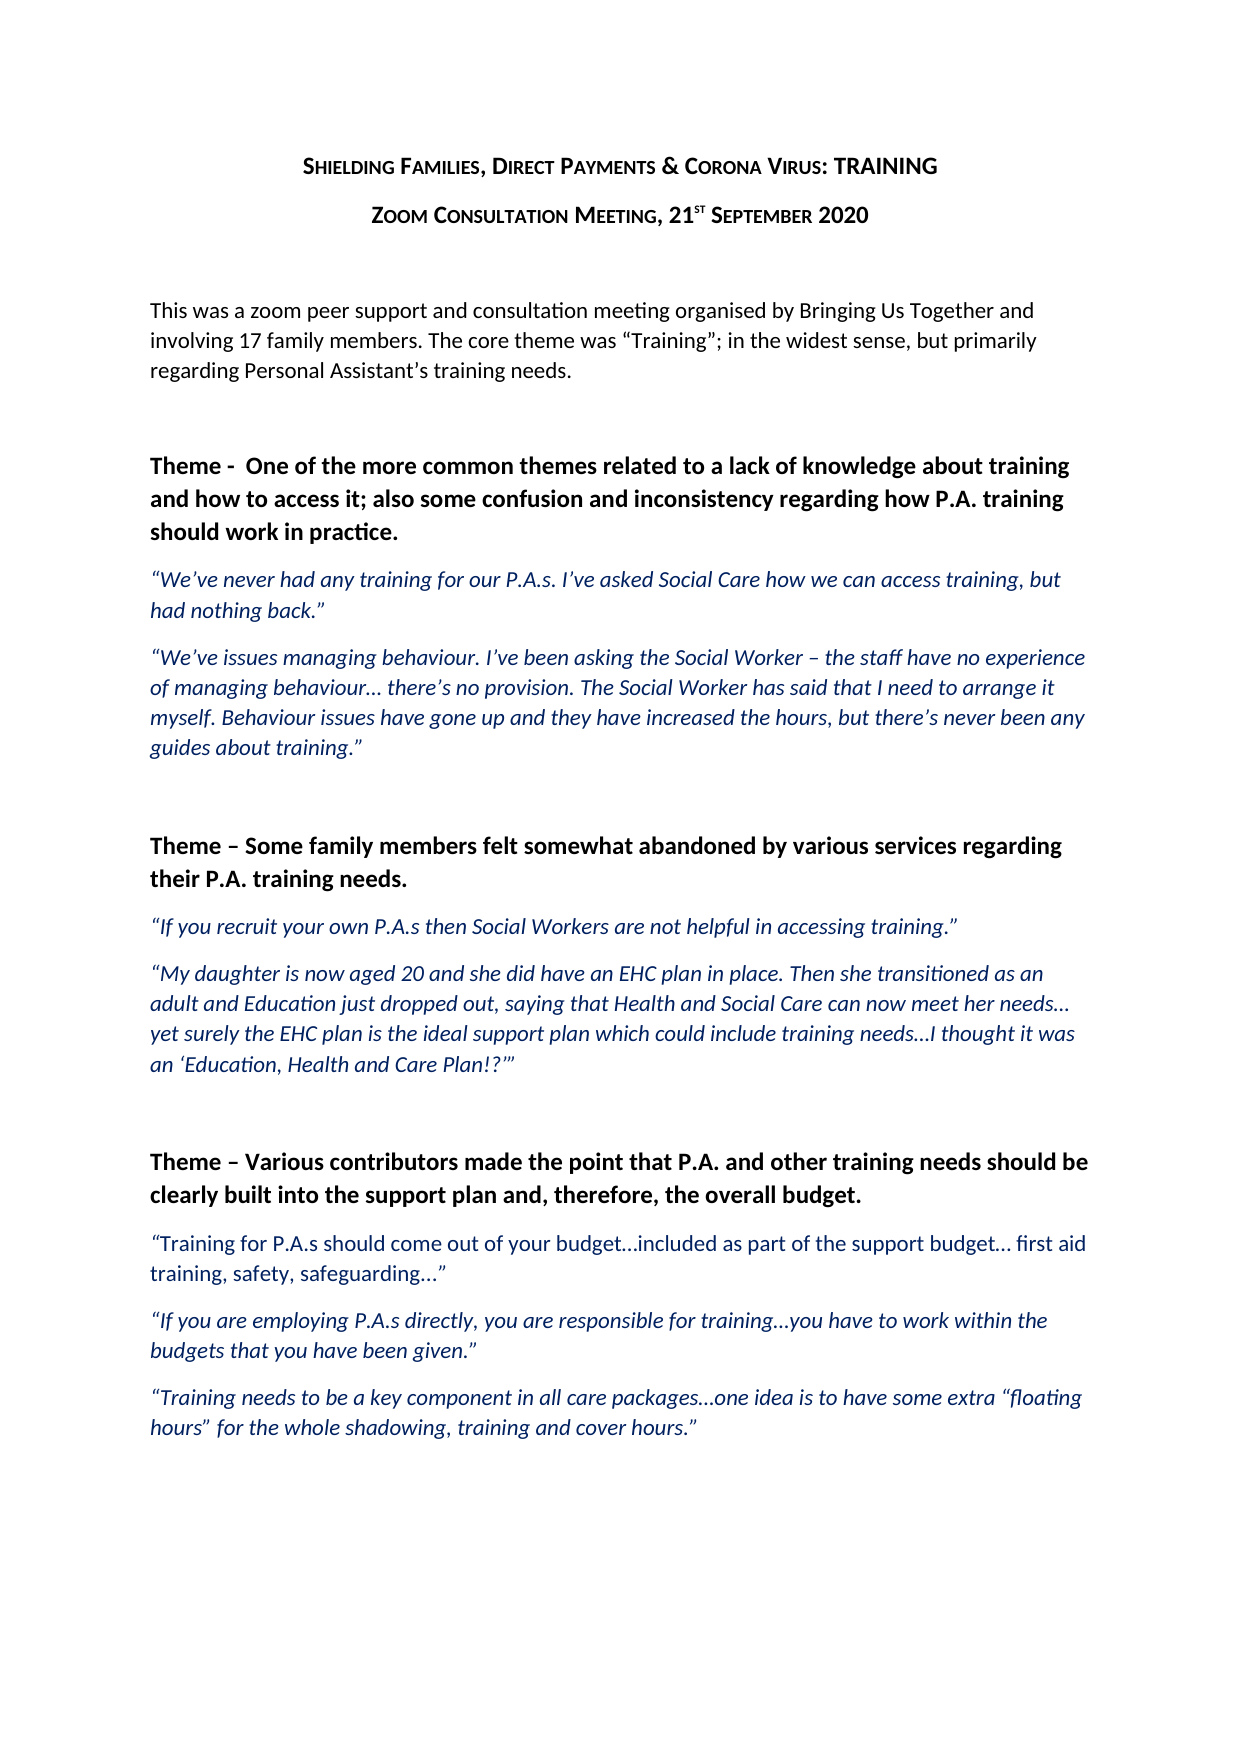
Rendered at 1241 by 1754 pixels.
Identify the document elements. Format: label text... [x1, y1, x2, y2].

text Shielding Families, Direct Payments & Corona Virus: TRAINING [150, 150, 1090, 181]
text Theme – Various contributors made the point that P.A. and other training needs should be clearly built into the support plan and, therefore, the overall budget. [150, 1146, 1090, 1210]
text “We’ve never had any training for our P.A.s. I’ve asked Social Care how we can access training, but had nothing back.” [150, 566, 1090, 624]
text Zoom Consultation Meeting, 21st September 2020 [150, 199, 1090, 230]
text “If you are employing P.A.s directly, you are responsible for training…you have to work within the budgets that you have been given.” [150, 1306, 1090, 1364]
text “My daughter is now aged 20 and she did have an EHC plan in place. Then she transitioned as an adult and Education just dropped out, saying that Health and Social Care can now meet her needs…yet surely the EHC plan is the ideal support plan which could include training needs…I thought it was an ‘Education, Health and Care Plan!?’” [150, 959, 1090, 1078]
text “Training for P.A.s should come out of your budget…included as part of the support budget… first aid training, safety, safeguarding...” [150, 1229, 1090, 1287]
text This was a zoom peer support and consultation meeting organised by Bringing Us Together and involving 17 family members. The core theme was “Training”; in the widest sense, but primarily regarding Personal Assistant’s training needs. [150, 296, 1090, 384]
text “If you recruit your own P.A.s then Social Workers are not helpful in accessing training.” [150, 912, 1090, 940]
text “We’ve issues managing behaviour. I’ve been asking the Social Worker – the staff have no experience of managing behaviour… there’s no provision. The Social Worker has said that I need to arrange it myself. Behaviour issues have gone up and they have increased the hours, but there’s never been any guides about training.” [150, 643, 1090, 761]
text Theme – Some family members felt somewhat abandoned by various services regarding their P.A. training needs. [150, 830, 1090, 893]
text “Training needs to be a key component in all care packages…one idea is to have some extra “floating hours” for the whole shadowing, training and cover hours.” [150, 1383, 1090, 1441]
text Theme - One of the more common themes related to a lack of knowledge about training and how to access it; also some confusion and inconsistency regarding how P.A. training should work in practice. [150, 450, 1090, 547]
